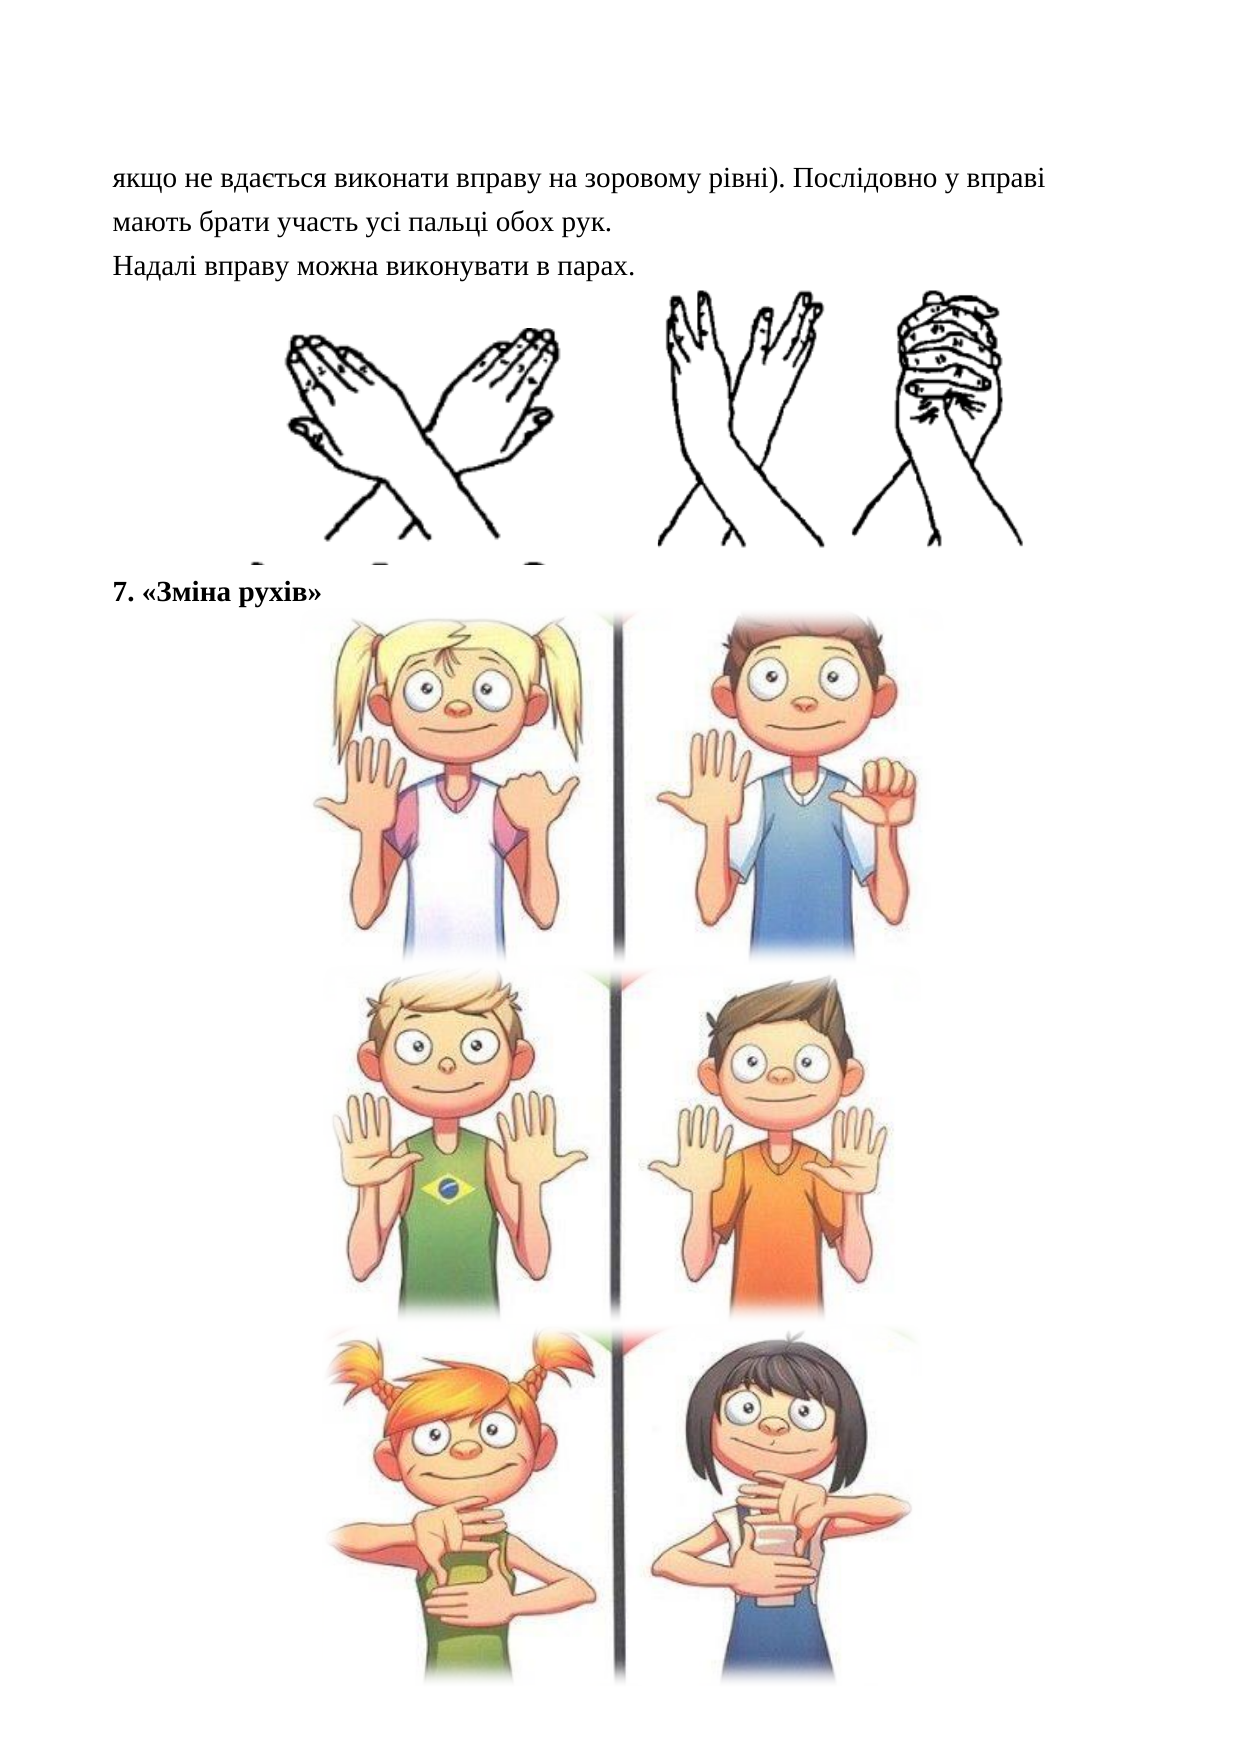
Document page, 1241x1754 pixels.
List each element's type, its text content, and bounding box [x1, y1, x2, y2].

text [112, 150, 1128, 237]
text 7. «Зміна рухів» [112, 564, 1128, 608]
picture [350, 1352, 894, 1659]
picture [203, 281, 1037, 565]
picture [353, 995, 892, 1295]
picture [329, 637, 915, 937]
text Надалі вправу можна виконувати в парах. [112, 237, 1128, 281]
